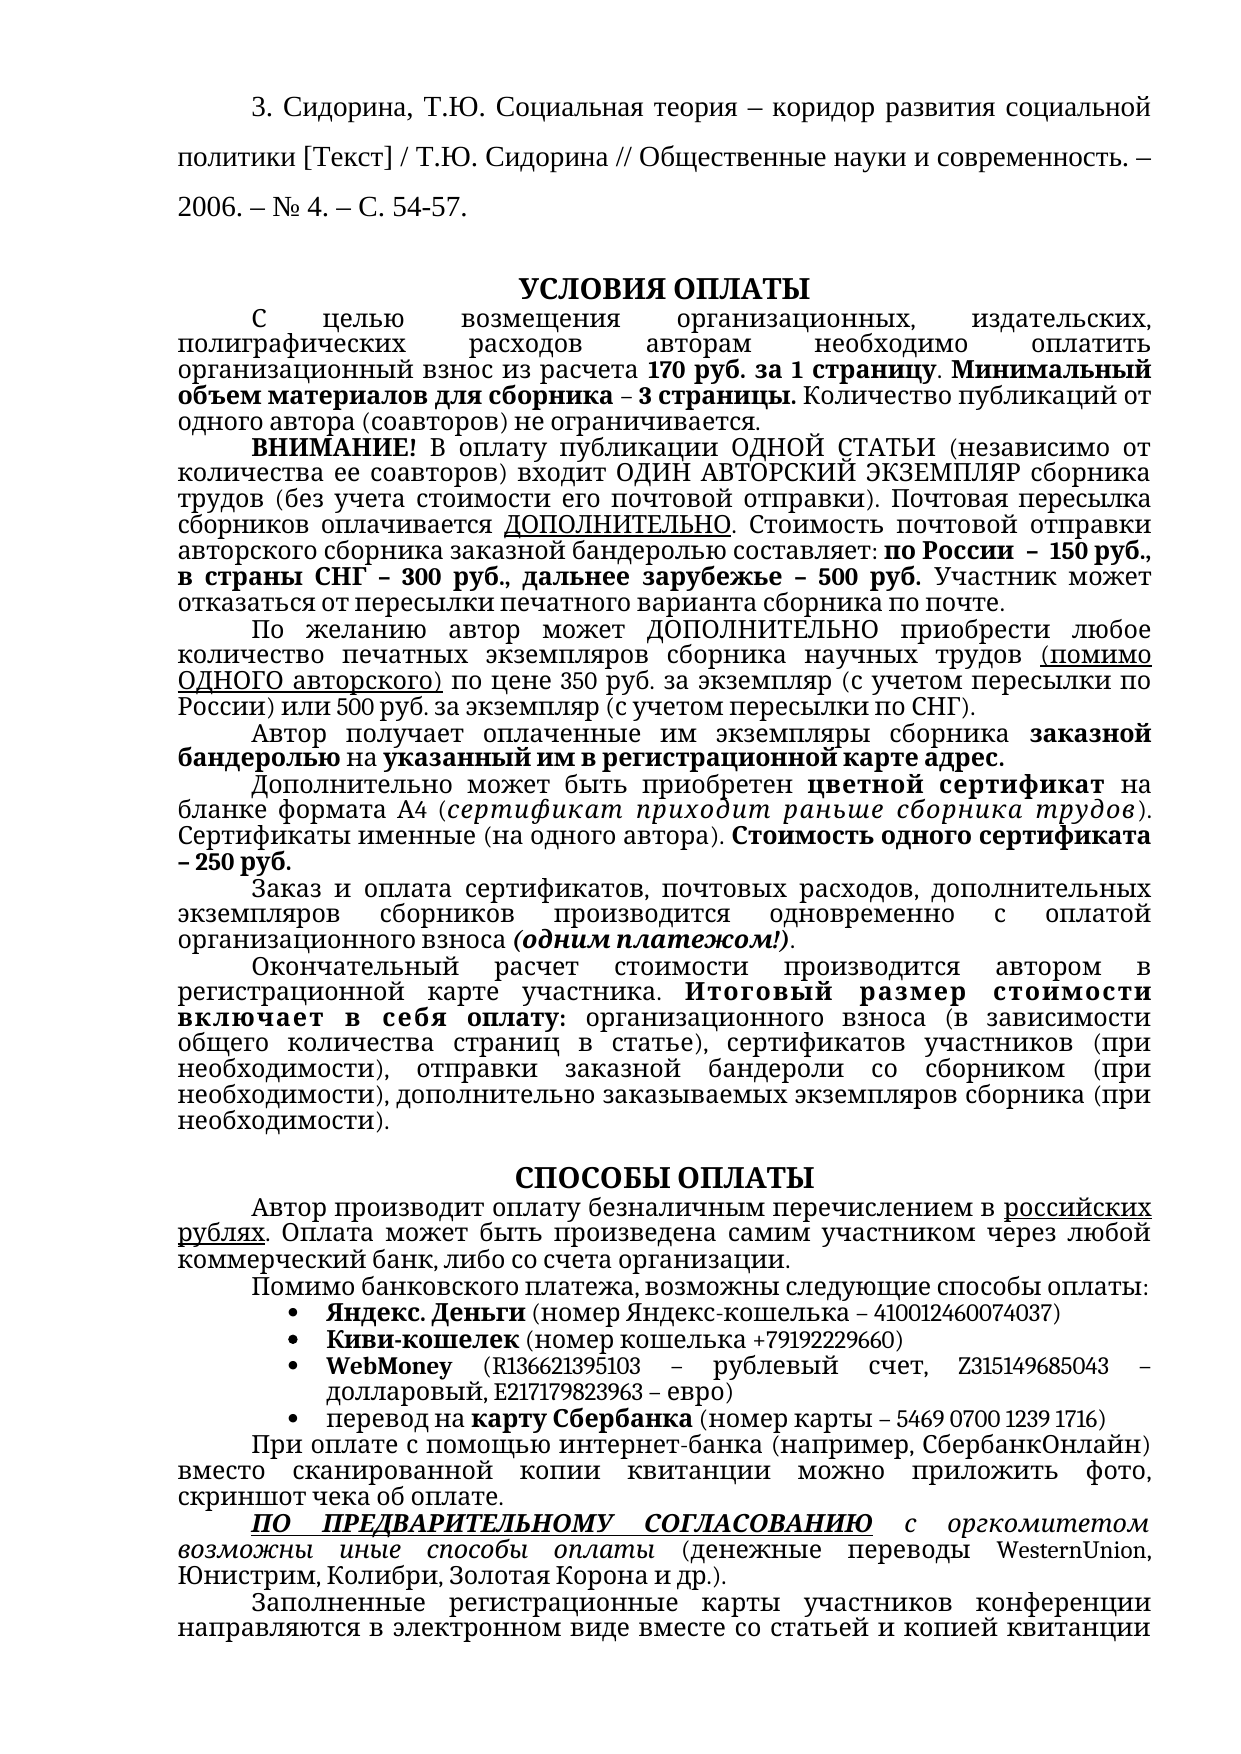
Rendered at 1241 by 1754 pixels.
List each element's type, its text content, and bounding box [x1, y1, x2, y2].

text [177, 1591, 1152, 1643]
text Помимо банковского платежа, возможны следующие способы оплаты: [177, 1274, 1152, 1301]
text Заказ и оплата сертификатов, почтовых расходов, дополнительных экземпляров сборников производится одновременно с оплатой организационного взноса (одним платежом!). [177, 877, 1152, 954]
list Яндекс. Деньги (номер Яндекс-кошелька – 410012460074037) [288, 1301, 1152, 1327]
text С целью возмещения организационных, издательских, полиграфических расходов авторам необходимо оплатить организационный взнос из расчета 170 руб. за 1 страницу. Минимальный объем материалов для сборника – 3 страницы. Количество публикаций от одного автора (соавторов) не ограничивается. [177, 307, 1152, 436]
text Окончательный расчет стоимости производится автором в регистрационной карте участника. Итоговый размер стоимости включает в себя оплату: организационного взноса (в зависимости общего количества страниц в статье), сертификатов участников (при необходимости), отправки заказной бандероли со сборником (при необходимости), дополнительно заказываемых экземпляров сборника (при необходимости). [177, 954, 1152, 1136]
text Дополнительно может быть приобретен цветной сертификат на бланке формата А4 (сертификат приходит раньше сборника трудов). Сертификаты именные (на одного автора). Стоимость одного сертификата – 250 руб. [177, 773, 1152, 877]
text ВНИМАНИЕ! В оплату публикации ОДНОЙ СТАТЬИ (независимо от количества ее соавторов) входит ОДИН АВТОРСКИЙ ЭКЗЕМПЛЯР сборника трудов (без учета стоимости его почтовой отправки). Почтовая пересылка сборников оплачивается ДОПОЛНИТЕЛЬНО. Стоимость почтовой отправки авторского сборника заказной бандеролью составляет: по России – 150 руб., в страны СНГ – 300 руб., дальнее зарубежье – 500 руб. Участник может отказаться от пересылки печатного варианта сборника по почте. [177, 436, 1152, 618]
text Автор получает оплаченные им экземпляры сборника заказной бандеролью на указанный им в регистрационной карте адрес. [177, 721, 1152, 773]
list Киви-кошелек (номер кошелька +79192229660) [288, 1327, 1152, 1353]
text ПО ПРЕДВАРИТЕЛЬНОМУ СОГЛАСОВАНИЮ с оргкомитетом возможны иные способы оплаты (денежные переводы WesternUnion, Юнистрим, Колибри, Золотая Корона и др.). [177, 1512, 1152, 1591]
text При оплате с помощью интернет-банка (например, СбербанкОнлайн) вместо сканированной копии квитанции можно приложить фото, скриншот чека об оплате. [177, 1432, 1152, 1512]
text 3. Сидорина, Т.Ю. Социальная теория – коридор развития социальной политики [Текст] / Т.Ю. Сидорина // Общественные науки и современность. – 2006. – № 4. – С. 54-57. [177, 89, 1152, 223]
list WebMoney (R136621395103 – рублевый счет, Z315149685043 – долларовый, E217179823963 – евро) [288, 1353, 1152, 1406]
list перевод на карту Сбербанка (номер карты – 5469 0700 1239 1716) [288, 1406, 1152, 1432]
text Автор производит оплату безналичным перечислением в российских рублях. Оплата может быть произведена самим участником через любой коммерческий банк, либо со счета организации. [177, 1195, 1152, 1274]
text Условия оплаты [177, 273, 1152, 307]
text СПОСОБЫ ОПЛАТЫ [177, 1163, 1152, 1195]
text По желанию автор может ДОПОЛНИТЕЛЬНО приобрести любое количество печатных экземпляров сборника научных трудов (помимо ОДНОГО авторского) по цене 350 руб. за экземпляр (с учетом пересылки по России) или 500 руб. за экземпляр (с учетом пересылки по СНГ). [177, 618, 1152, 721]
